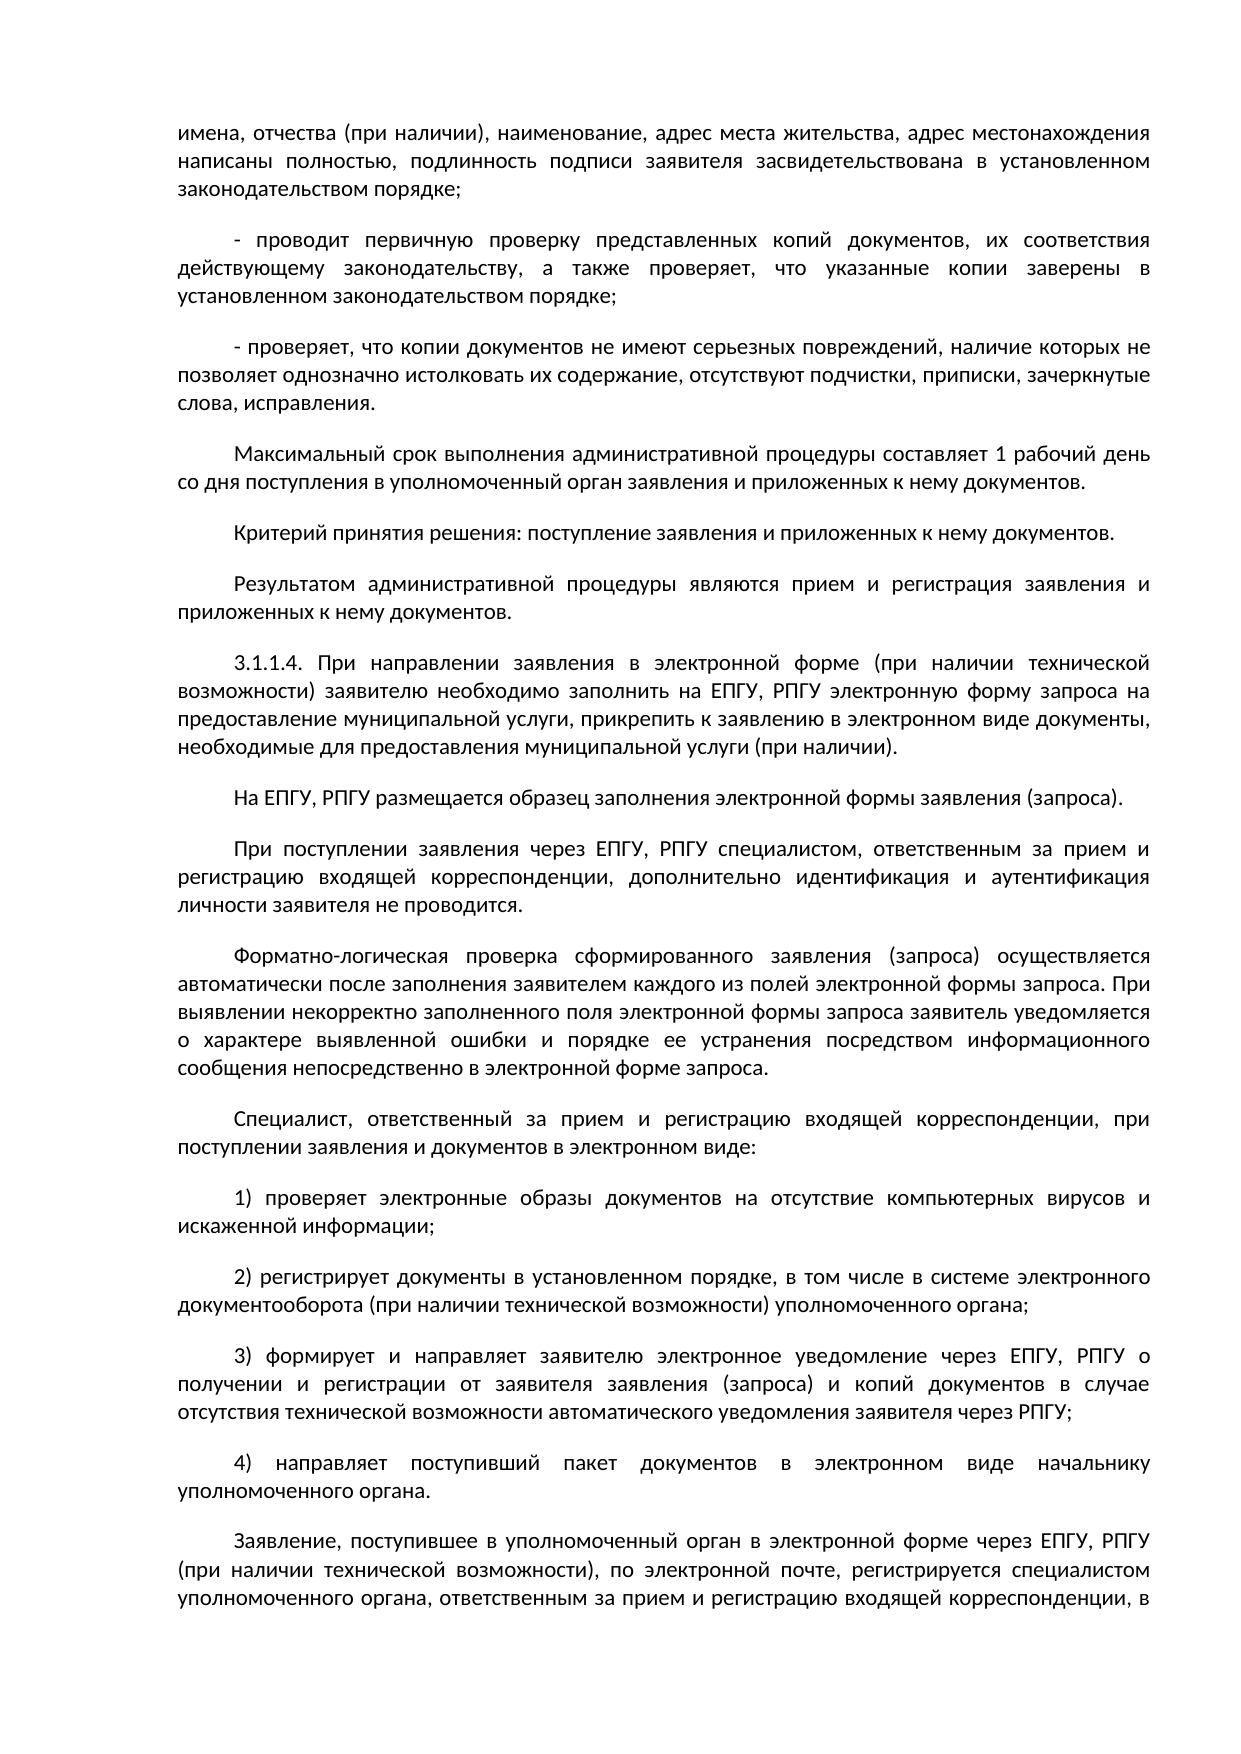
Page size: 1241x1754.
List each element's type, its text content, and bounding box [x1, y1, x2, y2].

text Форматно-логическая проверка сформированного заявления (запроса) осуществляется автоматически после заполнения заявителем каждого из полей электронной формы запроса. При выявлении некорректно заполненного поля электронной формы запроса заявитель уведомляется о характере выявленной ошибки и порядке ее устранения посредством информационного сообщения непосредственно в электронной форме запроса. [177, 941, 1152, 1081]
text 2) регистрирует документы в установленном порядке, в том числе в системе электронного документооборота (при наличии технической возможности) уполномоченного органа; [177, 1262, 1152, 1318]
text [177, 1527, 1152, 1611]
text Максимальный срок выполнения административной процедуры составляет 1 рабочий день со дня поступления в уполномоченный орган заявления и приложенных к нему документов. [177, 439, 1152, 495]
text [177, 118, 1152, 202]
text Результатом административной процедуры являются прием и регистрация заявления и приложенных к нему документов. [177, 569, 1152, 625]
text - проверяет, что копии документов не имеют серьезных повреждений, наличие которых не позволяет однозначно истолковать их содержание, отсутствуют подчистки, приписки, зачеркнутые слова, исправления. [177, 332, 1152, 416]
text 3.1.1.4. При направлении заявления в электронной форме (при наличии технической возможности) заявителю необходимо заполнить на ЕПГУ, РПГУ электронную форму запроса на предоставление муниципальной услуги, прикрепить к заявлению в электронном виде документы, необходимые для предоставления муниципальной услуги (при наличии). [177, 648, 1152, 760]
text При поступлении заявления через ЕПГУ, РПГУ специалистом, ответственным за прием и регистрацию входящей корреспонденции, дополнительно идентификация и аутентификация личности заявителя не проводится. [177, 834, 1152, 918]
text 4) направляет поступивший пакет документов в электронном виде начальнику уполномоченного органа. [177, 1448, 1152, 1504]
text 1) проверяет электронные образы документов на отсутствие компьютерных вирусов и искаженной информации; [177, 1183, 1152, 1239]
text Специалист, ответственный за прием и регистрацию входящей корреспонденции, при поступлении заявления и документов в электронном виде: [177, 1104, 1152, 1160]
text Критерий принятия решения: поступление заявления и приложенных к нему документов. [177, 518, 1152, 546]
text - проводит первичную проверку представленных копий документов, их соответствия действующему законодательству, а также проверяет, что указанные копии заверены в установленном законодательством порядке; [177, 225, 1152, 309]
text 3) формирует и направляет заявителю электронное уведомление через ЕПГУ, РПГУ о получении и регистрации от заявителя заявления (запроса) и копий документов в случае отсутствия технической возможности автоматического уведомления заявителя через РПГУ; [177, 1341, 1152, 1425]
text На ЕПГУ, РПГУ размещается образец заполнения электронной формы заявления (запроса). [177, 783, 1152, 811]
